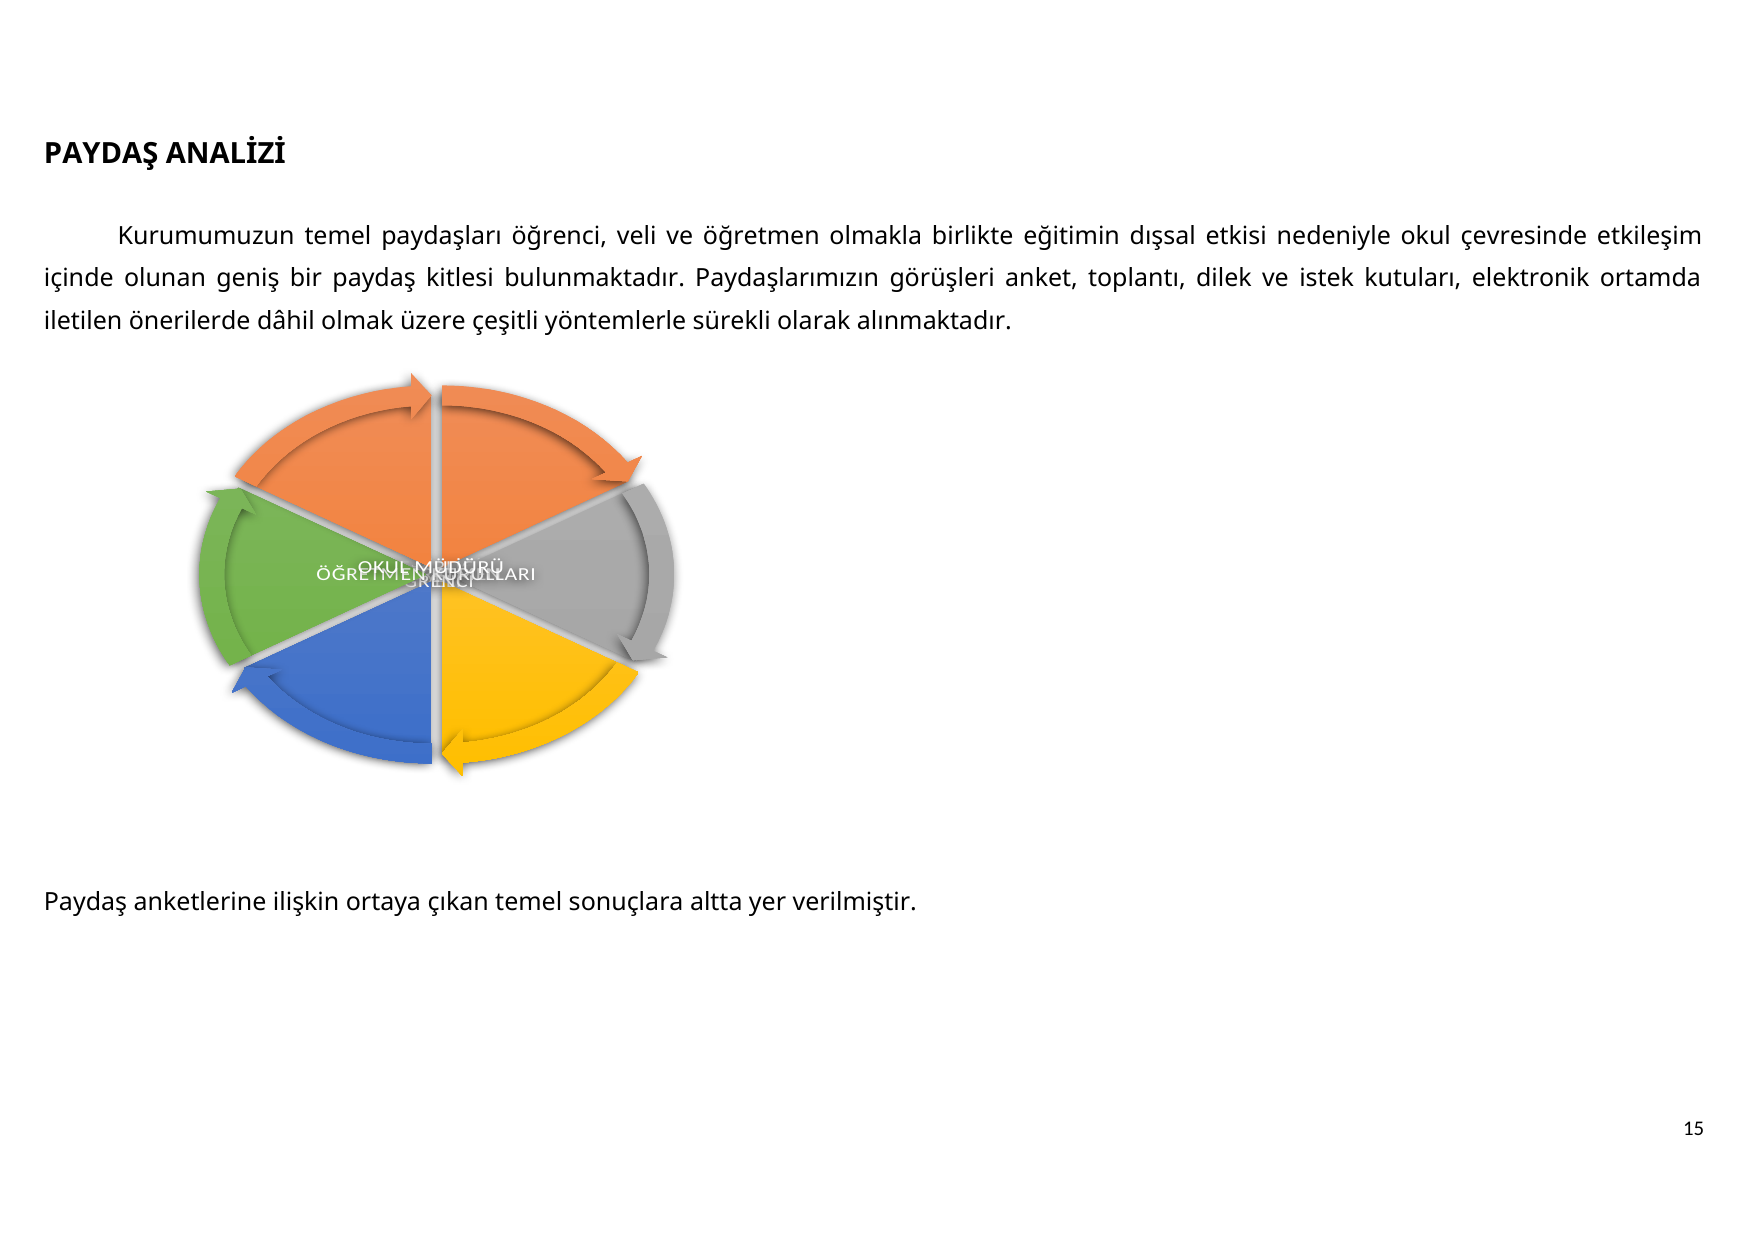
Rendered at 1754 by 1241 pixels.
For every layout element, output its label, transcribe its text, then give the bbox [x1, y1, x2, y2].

subtitle PAYDAŞ ANALİZİ [44, 133, 1704, 172]
text Paydaş anketlerine ilişkin ortaya çıkan temel sonuçlara altta yer verilmiştir. [44, 883, 1704, 917]
text Kurumumuzun temel paydaşları öğrenci, veli ve öğretmen olmakla birlikte eğitimin dışsal etkisi nedeniyle okul çevresinde etkileşim içinde olunan geniş bir paydaş kitlesi bulunmaktadır. Paydaşlarımızın görüşleri anket, toplantı, dilek ve istek kutuları, elektronik ortamda iletilen önerilerde dâhil olmak üzere çeşitli yöntemlerle sürekli olarak alınmaktadır. [44, 217, 1704, 336]
